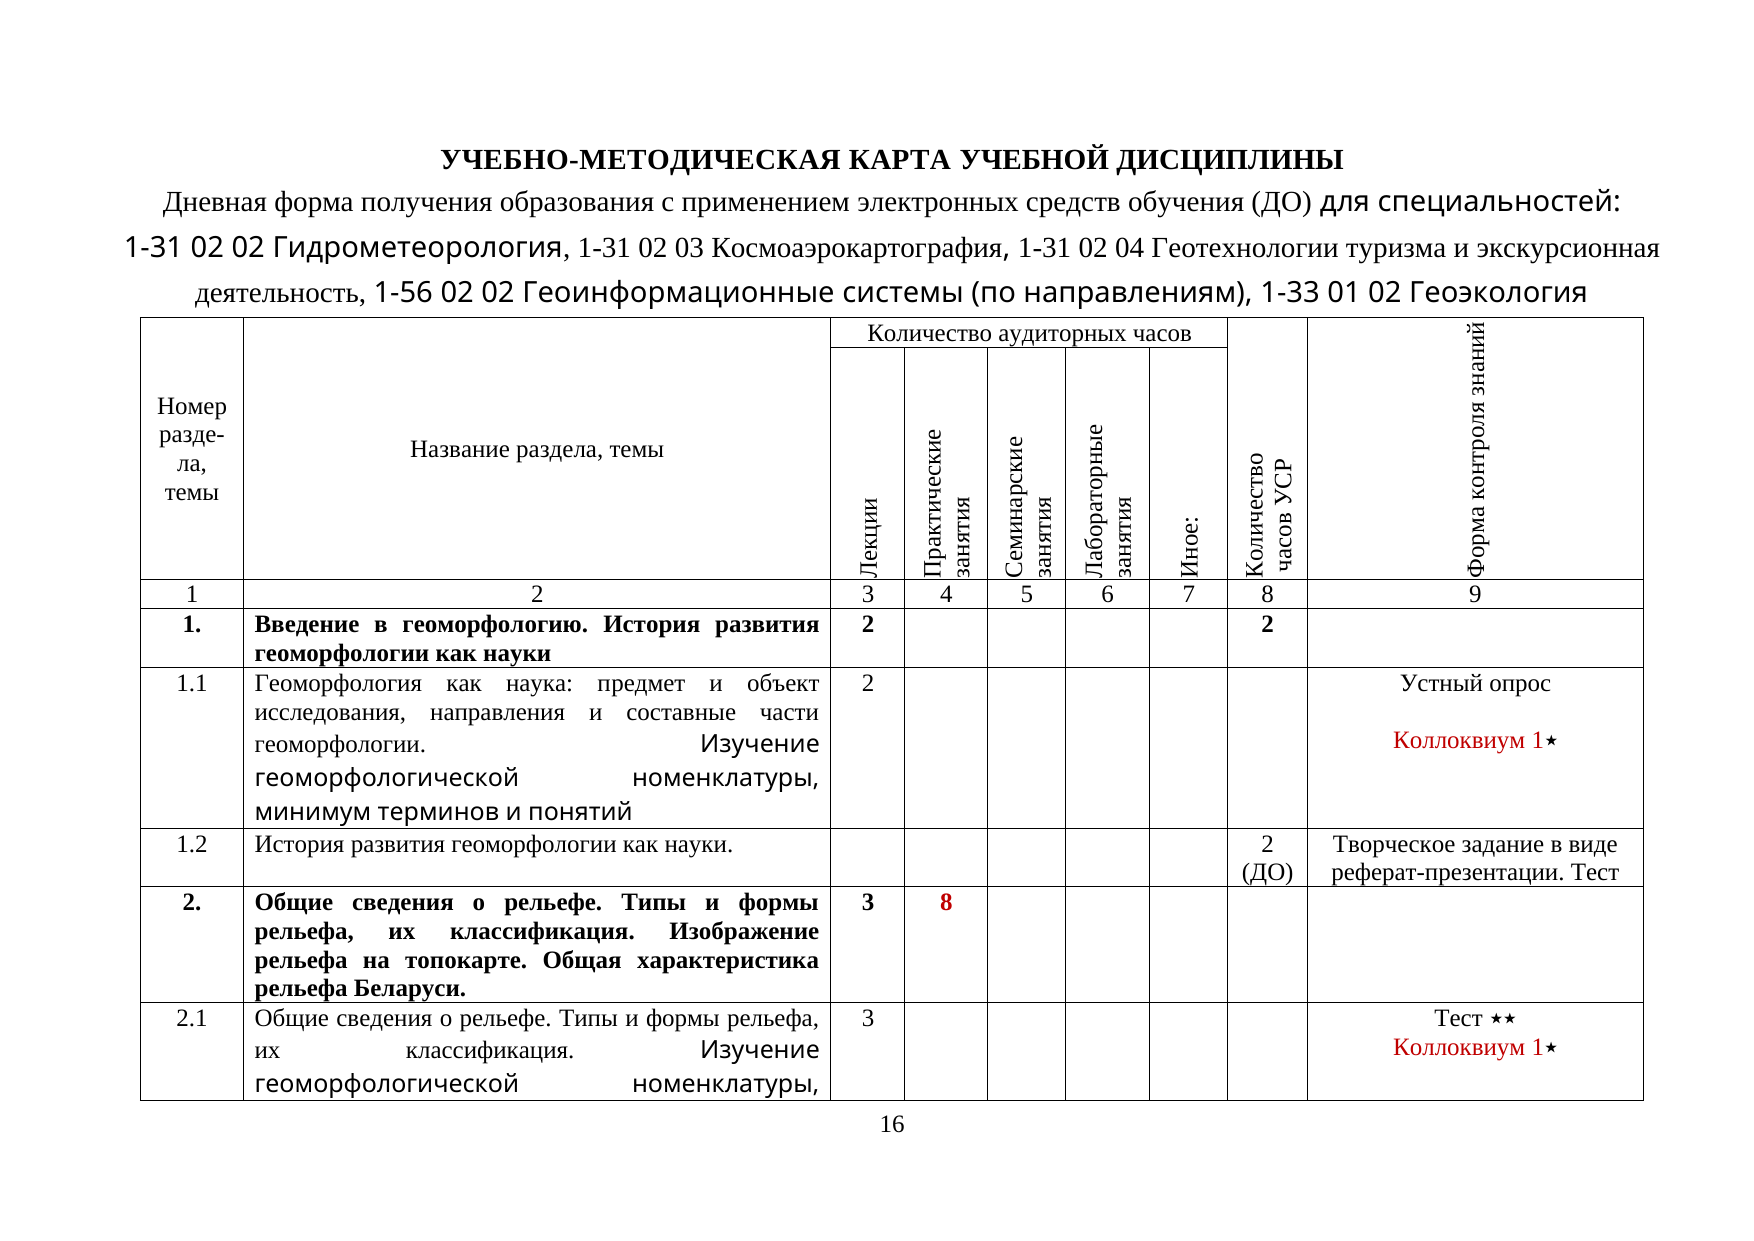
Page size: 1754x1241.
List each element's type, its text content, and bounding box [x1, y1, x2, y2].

table_cell 4 [905, 580, 987, 608]
table_cell Практические занятия [905, 348, 987, 578]
table_cell [1150, 609, 1227, 667]
table_cell [905, 609, 987, 667]
table_cell Лекции [831, 348, 904, 578]
table_cell [988, 829, 1065, 886]
table_cell Геоморфология как наука: предмет и объект исследования, направления и составные части геоморфологии. Изучение геоморфологической номенклатуры, минимум терминов и понятий [244, 668, 830, 828]
text Дневная форма получения образования с применением электронных средств обучения (ДО) для специальностей: [89, 180, 1695, 220]
table_cell [905, 1003, 987, 1100]
table_cell [1066, 1003, 1149, 1100]
table_cell Общие сведения о рельефе. Типы и формы рельефа, их классификация. Изображение рельефа на топокарте. Общая характеристика рельефа Беларуси. [244, 887, 830, 1002]
table_cell [1228, 668, 1307, 828]
table_cell 1.2 [141, 829, 243, 886]
table_cell История развития геоморфологии как науки. [244, 829, 830, 886]
table_cell 7 [1150, 580, 1227, 608]
table_cell 2 [831, 609, 904, 667]
table_header Название раздела, темы [244, 318, 830, 578]
table_cell [905, 668, 987, 828]
table_cell Лабораторные занятия [1066, 348, 1149, 578]
table_header Форма контроля знаний [1308, 318, 1643, 578]
text 1-31 02 02 Гидрометеорология, 1-31 02 03 Космоаэрокартография, 1-31 02 04 Геотехнологии туризма и экскурсионная деятельность, 1-56 02 02 Геоинформационные системы (по направлениям), 1-33 01 02 Геоэкология [89, 226, 1695, 311]
table_cell 2.1 [141, 1003, 243, 1100]
table_cell [1066, 609, 1149, 667]
table_cell Семинарские занятия [988, 348, 1065, 578]
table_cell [244, 1003, 830, 1100]
table_cell 2 [244, 580, 830, 608]
table_cell [1066, 668, 1149, 828]
table_cell [1308, 887, 1643, 1002]
table_cell 1.1 [141, 668, 243, 828]
table_cell 2 [1228, 609, 1307, 667]
table_header Количество часов УСР [1228, 318, 1307, 578]
table_cell 2. [141, 887, 243, 1002]
table_cell 2 [831, 668, 904, 828]
table_cell [905, 829, 987, 886]
table_cell [988, 887, 1065, 1002]
table_cell [1150, 1003, 1227, 1100]
table_cell Устный опрос Коллоквиум 1٭ [1308, 668, 1643, 828]
table_cell Иное: [1150, 348, 1227, 578]
table_cell 3 [831, 1003, 904, 1100]
table_cell 9 [1308, 580, 1643, 608]
table_cell 8 [905, 887, 987, 1002]
table_cell 5 [988, 580, 1065, 608]
table_cell [1150, 668, 1227, 828]
table_cell 1. [141, 609, 243, 667]
text УЧЕБНО-МЕТОДИЧЕСКАЯ КАРТА УЧЕБНОЙ ДИСЦИПЛИНЫ [89, 142, 1695, 175]
table_header Номер разде-ла, темы [141, 318, 243, 578]
table_cell 3 [831, 887, 904, 1002]
table_cell [988, 668, 1065, 828]
table_cell [1150, 829, 1227, 886]
table_cell [1228, 1003, 1307, 1100]
table_cell [1228, 887, 1307, 1002]
table_cell [988, 609, 1065, 667]
table_cell 1 [141, 580, 243, 608]
table_cell [1308, 609, 1643, 667]
table_cell 8 [1228, 580, 1307, 608]
table_cell 2 (ДО) [1228, 829, 1307, 886]
table_cell [1066, 887, 1149, 1002]
table_cell [1066, 829, 1149, 886]
table_cell Творческое задание в виде реферат-презентации. Тест [1308, 829, 1643, 886]
table_cell [988, 1003, 1065, 1100]
table_cell Введение в геоморфологию. История развития геоморфологии как науки [244, 609, 830, 667]
table_cell [1150, 887, 1227, 1002]
table_cell [831, 829, 904, 886]
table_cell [1308, 1003, 1643, 1100]
table_cell 6 [1066, 580, 1149, 608]
table_header Количество аудиторных часов [831, 318, 1227, 347]
table_cell 3 [831, 580, 904, 608]
